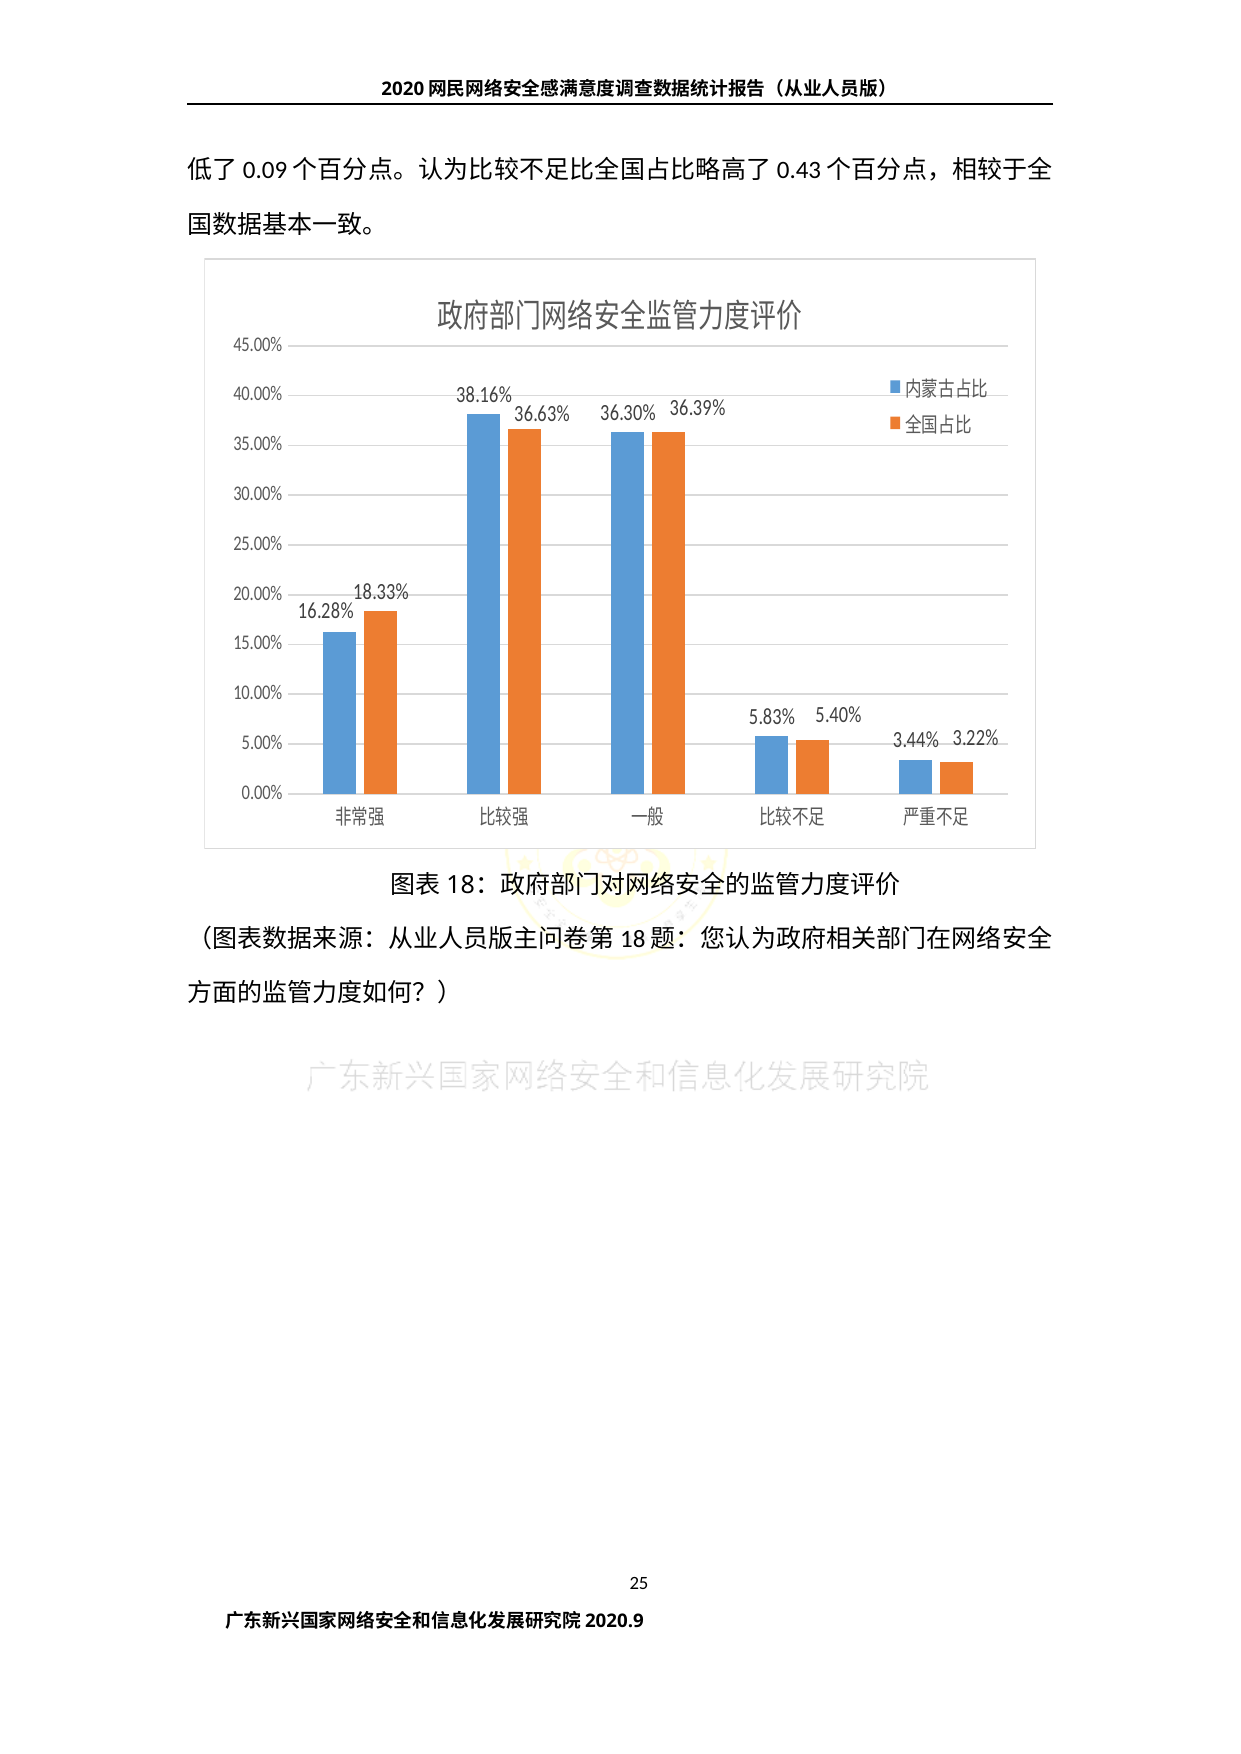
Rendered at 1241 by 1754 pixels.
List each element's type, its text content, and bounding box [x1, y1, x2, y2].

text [187, 150, 1053, 241]
text （图表数据来源：从业人员版主问卷第18题：您认为政府相关部门在网络安全方面的监管力度如何？） [187, 918, 1053, 1009]
text 图表 18：政府部门对网络安全的监管力度评价 [187, 864, 1053, 900]
